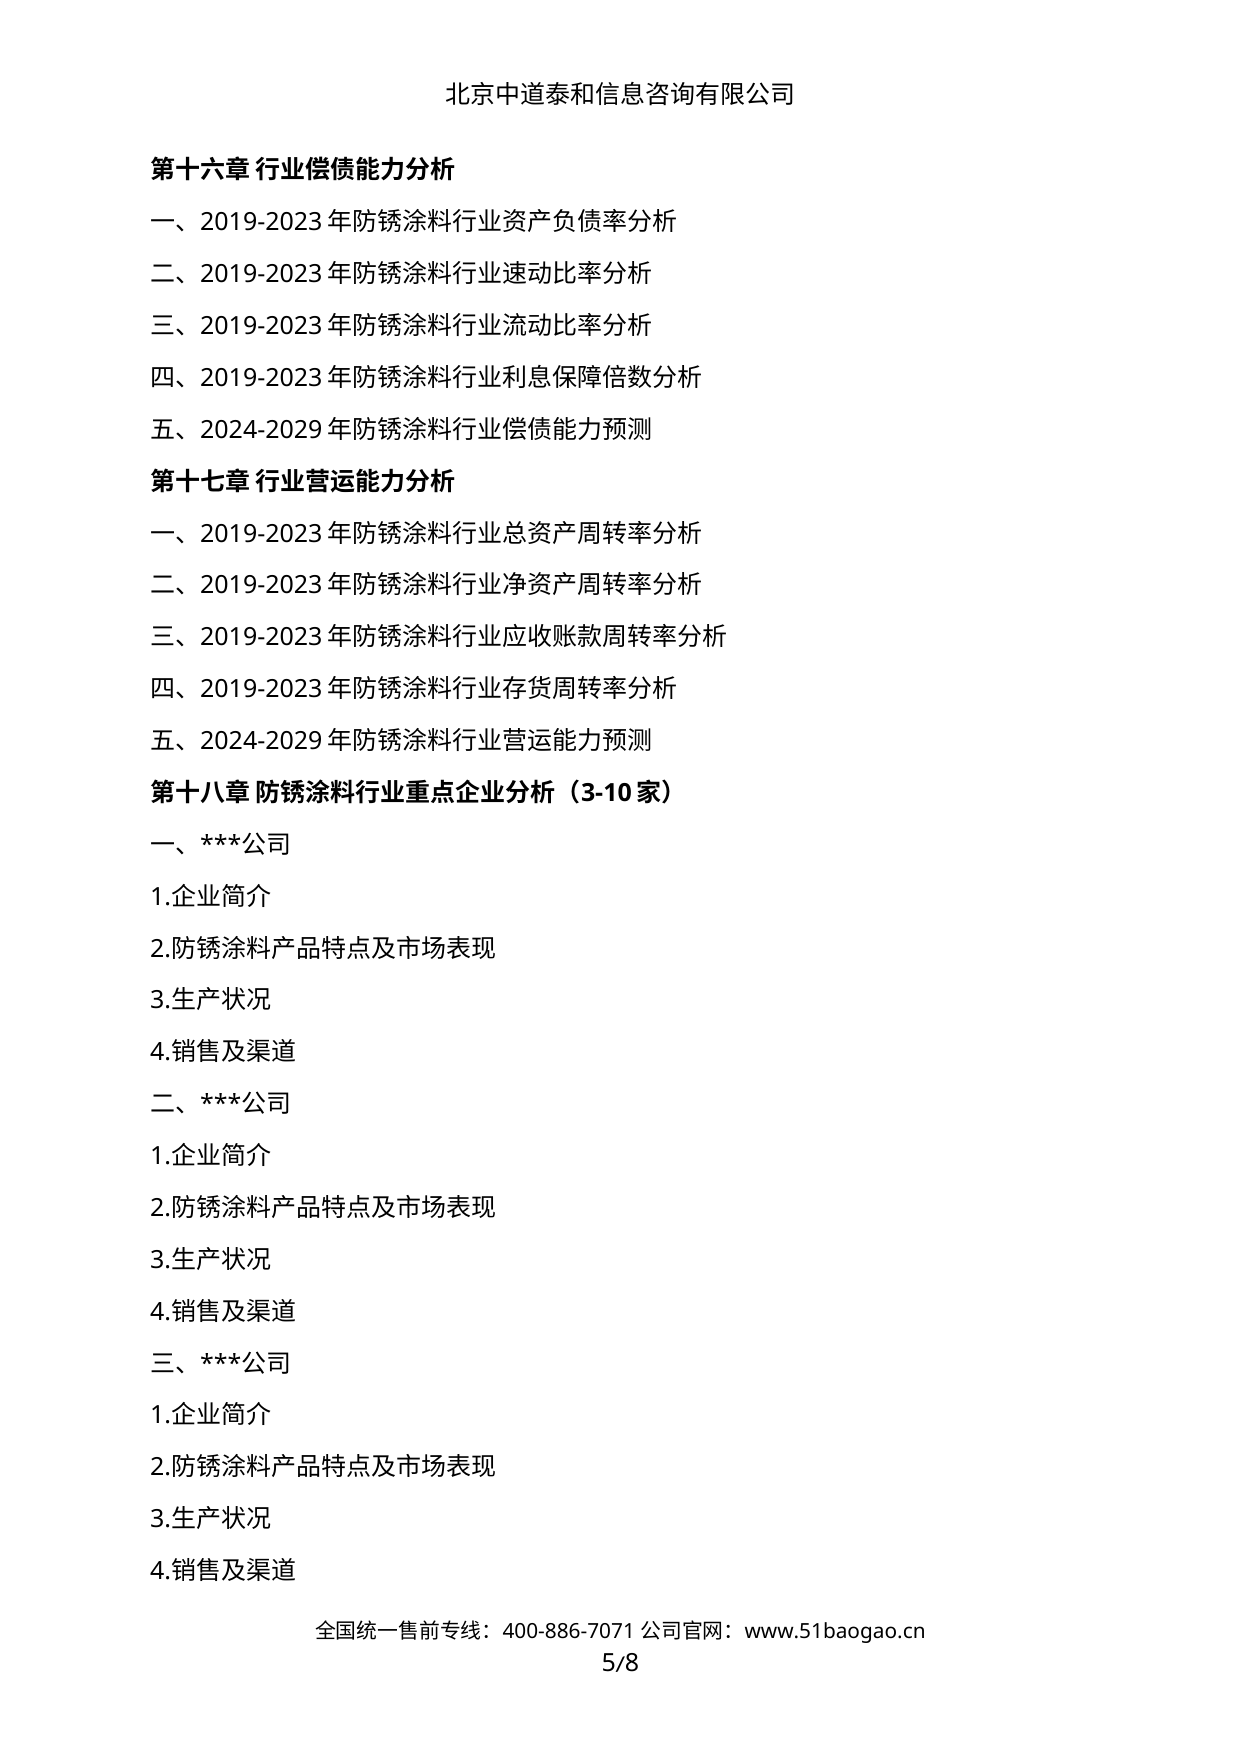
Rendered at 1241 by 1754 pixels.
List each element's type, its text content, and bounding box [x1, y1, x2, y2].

text 1.企业简介 [150, 1136, 1090, 1172]
text 一、***公司 [150, 824, 1090, 861]
text 4.销售及渠道 [150, 1032, 1090, 1068]
text 2.防锈涂料产品特点及市场表现 [150, 1187, 1090, 1224]
text 4.销售及渠道 [150, 1551, 1090, 1587]
text 第十七章 行业营运能力分析 [150, 461, 1090, 497]
text 五、2024-2029年防锈涂料行业营运能力预测 [150, 721, 1090, 757]
text 二、2019-2023年防锈涂料行业净资产周转率分析 [150, 565, 1090, 601]
text 三、2019-2023年防锈涂料行业流动比率分析 [150, 306, 1090, 342]
text 3.生产状况 [150, 1499, 1090, 1535]
text 三、***公司 [150, 1343, 1090, 1379]
text 1.企业简介 [150, 1395, 1090, 1431]
text 一、2019-2023年防锈涂料行业资产负债率分析 [150, 202, 1090, 238]
text 2.防锈涂料产品特点及市场表现 [150, 1447, 1090, 1483]
text 三、2019-2023年防锈涂料行业应收账款周转率分析 [150, 617, 1090, 653]
text 第十八章 防锈涂料行业重点企业分析（3-10家） [150, 772, 1090, 809]
text 4.销售及渠道 [150, 1291, 1090, 1327]
text 第十六章 行业偿债能力分析 [150, 150, 1090, 186]
text 四、2019-2023年防锈涂料行业利息保障倍数分析 [150, 357, 1090, 394]
text 1.企业简介 [150, 876, 1090, 912]
text 3.生产状况 [150, 1239, 1090, 1276]
text 五、2024-2029年防锈涂料行业偿债能力预测 [150, 409, 1090, 446]
text 四、2019-2023年防锈涂料行业存货周转率分析 [150, 669, 1090, 705]
text 2.防锈涂料产品特点及市场表现 [150, 928, 1090, 964]
text 3.生产状况 [150, 980, 1090, 1016]
text 二、2019-2023年防锈涂料行业速动比率分析 [150, 254, 1090, 290]
text 一、2019-2023年防锈涂料行业总资产周转率分析 [150, 513, 1090, 549]
text 二、***公司 [150, 1084, 1090, 1120]
